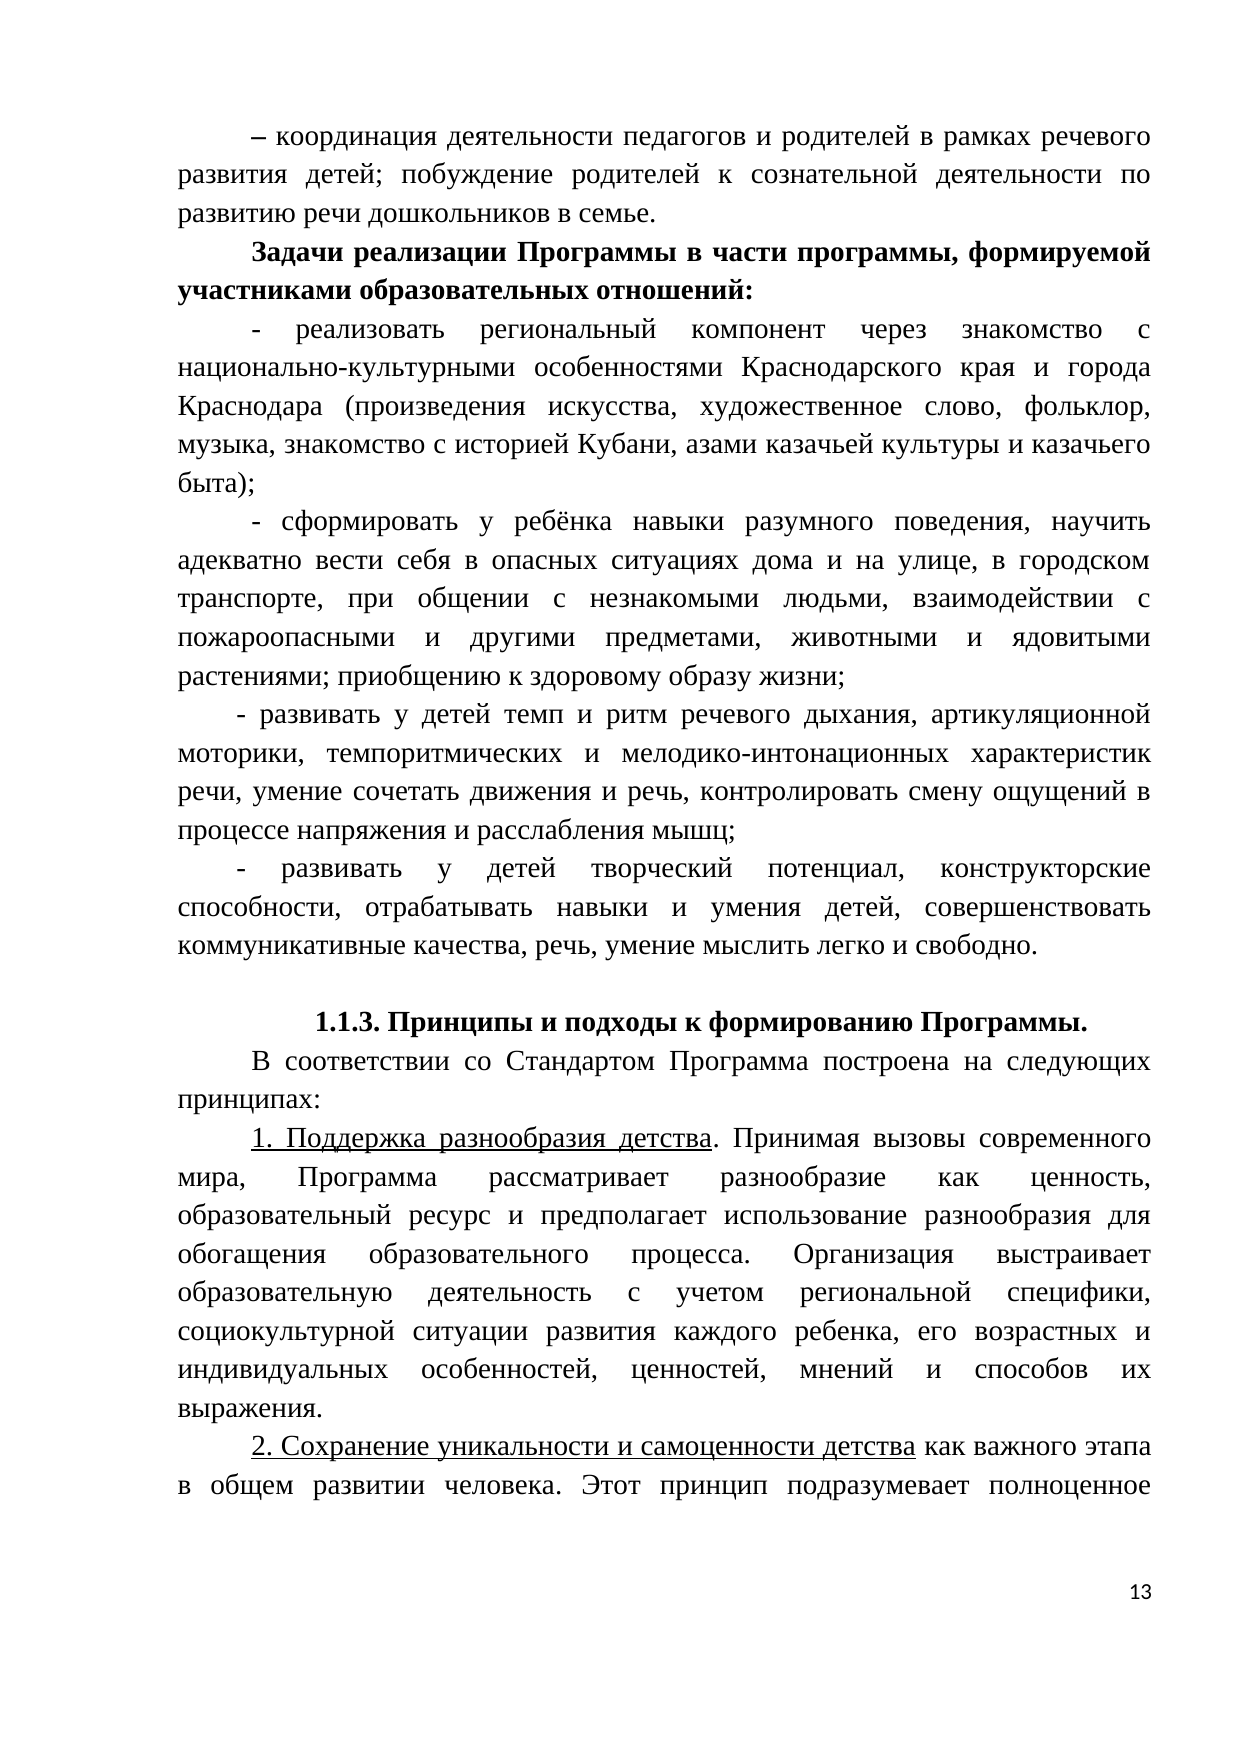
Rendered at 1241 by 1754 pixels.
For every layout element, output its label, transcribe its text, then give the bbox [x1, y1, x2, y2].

text Задачи реализации Программы в части программы, формируемой участниками образовательных отношений: [177, 234, 1152, 306]
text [177, 1428, 1152, 1501]
text - развивать у детей темп и ритм речевого дыхания, артикуляционной моторики, темпоритмических и мелодико-интонационных характеристик речи, умение сочетать движения и речь, контролировать смену ощущений в процессе напряжения и расслабления мышц; [177, 696, 1152, 845]
text В соответствии со Стандартом Программа построена на следующих принципах: [177, 1043, 1152, 1115]
text - развивать у детей творческий потенциал, конструкторские способности, отрабатывать навыки и умения детей, совершенствовать коммуникативные качества, речь, умение мыслить легко и свободно. [177, 850, 1152, 961]
text - реализовать региональный компонент через знакомство с национально-культурными особенностями Краснодарского края и города Краснодара (произведения искусства, художественное слово, фольклор, музыка, знакомство с историей Кубани, азами казачьей культуры и казачьего быта); [177, 311, 1152, 498]
text 1. Поддержка разнообразия детства. Принимая вызовы современного мира, Программа рассматривает разнообразие как ценность, образовательный ресурс и предполагает использование разнообразия для обогащения образовательного процесса. Организация выстраивает образовательную деятельность с учетом региональной специфики, социокультурной ситуации развития каждого ребенка, его возрастных и индивидуальных особенностей, ценностей, мнений и способов их выражения. [177, 1120, 1152, 1423]
text - сформировать у ребёнка навыки разумного поведения, научить адекватно вести себя в опасных ситуациях дома и на улице, в городском транспорте, при общении с незнакомыми людьми, взаимодействии с пожароопасными и другими предметами, животными и ядовитыми растениями; приобщению к здоровому образу жизни; [177, 503, 1152, 691]
text 1.1.3. Принципы и подходы к формированию Программы. [177, 1004, 1152, 1038]
text – координация деятельности педагогов и родителей в рамках речевого развития детей; побуждение родителей к сознательной деятельности по развитию речи дошкольников в семье. [177, 118, 1152, 229]
